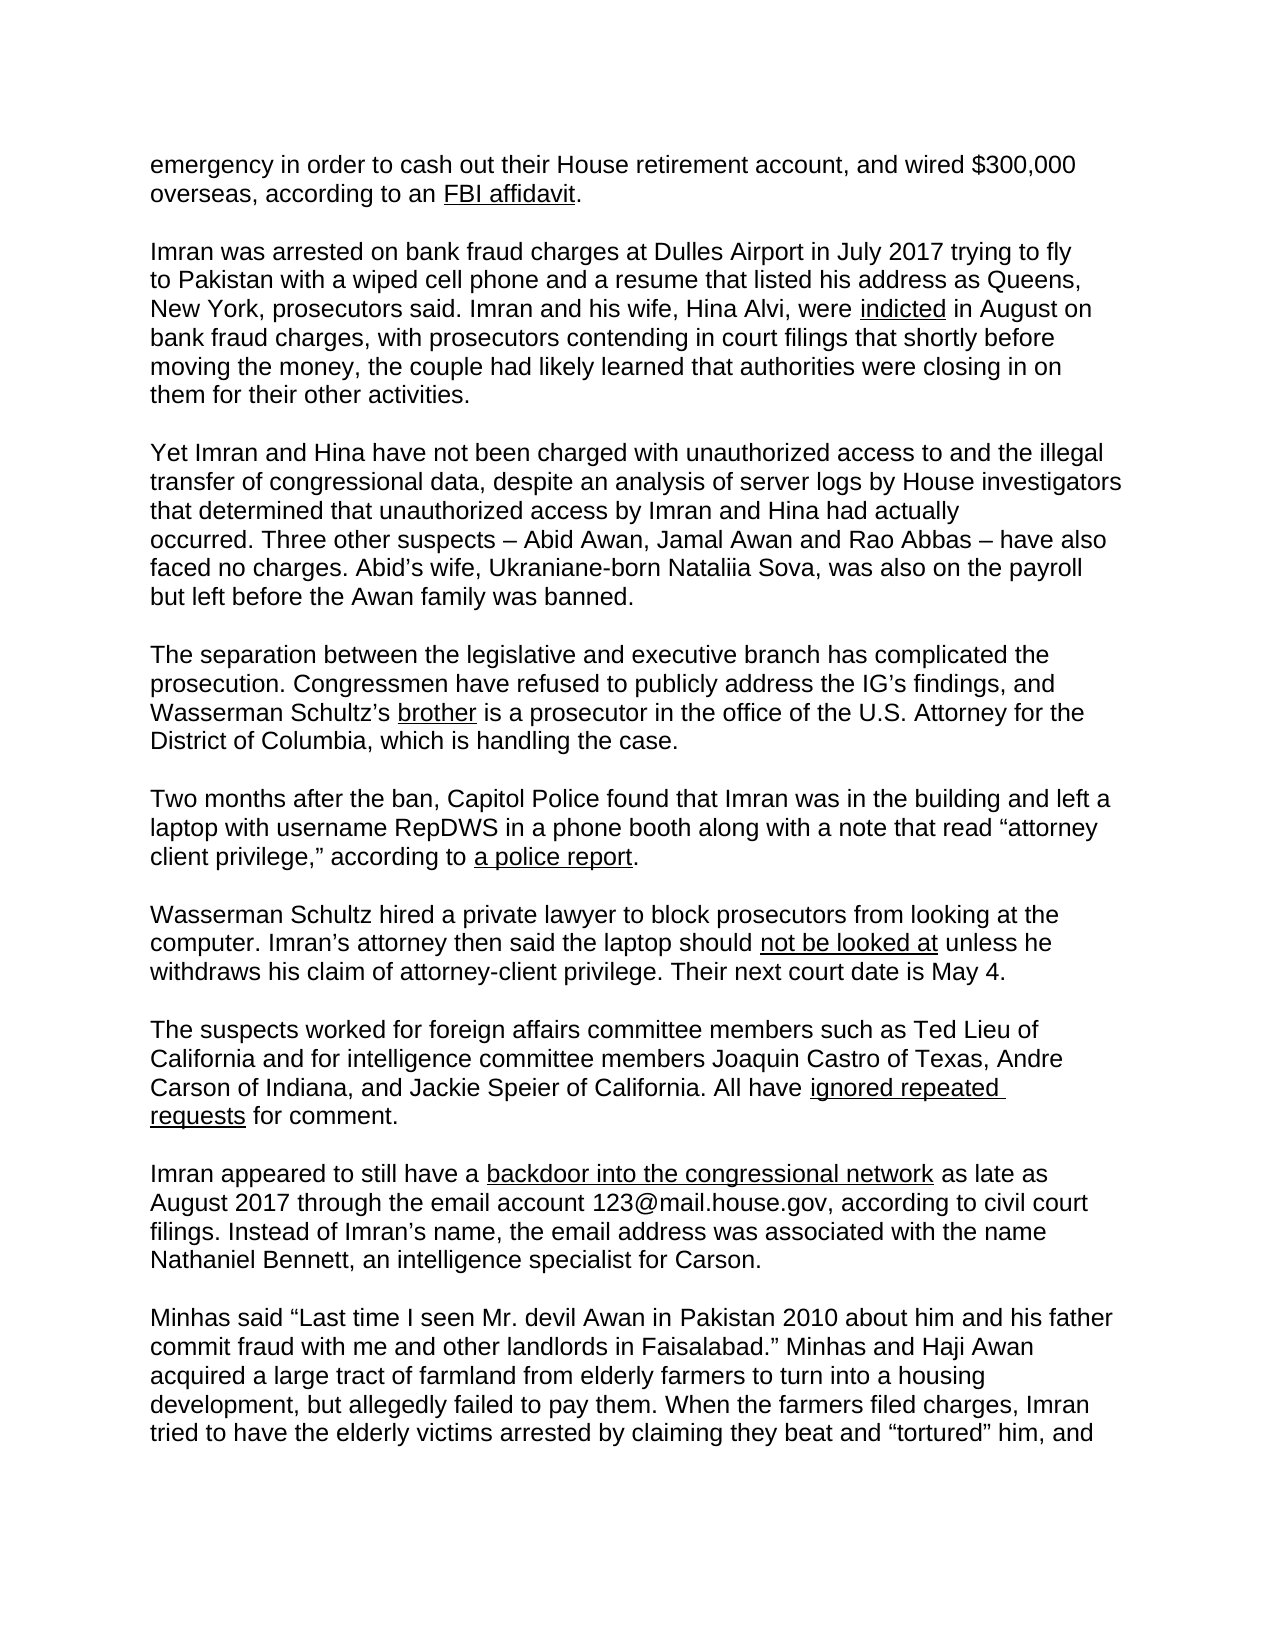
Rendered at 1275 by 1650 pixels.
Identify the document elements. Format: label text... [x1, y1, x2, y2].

text Imran appeared to still have a backdoor into the congressional network as late as August 2017 through the email account 123@mail.house.gov, according to civil court filings. Instead of Imran’s name, the email address was associated with the name Nathaniel Bennett, an intelligence specialist for Carson. [150, 1159, 1125, 1274]
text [150, 150, 1125, 207]
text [150, 1303, 1125, 1447]
text Two months after the ban, Capitol Police found that Imran was in the building and left a laptop with username RepDWS in a phone booth along with a note that read “attorney client privilege,” according to a police report. [150, 784, 1125, 870]
text The suspects worked for foreign affairs committee members such as Ted Lieu of California and for intelligence committee members Joaquin Castro of Texas, Andre Carson of Indiana, and Jackie Speier of California. All have ignored repeated requests for comment. [150, 1015, 1125, 1130]
text Imran was arrested on bank fraud charges at Dulles Airport in July 2017 trying to fly to Pakistan with a wiped cell phone and a resume that listed his address as Queens, New York, prosecutors said. Imran and his wife, Hina Alvi, were indicted in August on bank fraud charges, with prosecutors contending in court filings that shortly before moving the money, the couple had likely learned that authorities were closing in on them for their other activities. [150, 237, 1125, 409]
text Wasserman Schultz hired a private lawyer to block prosecutors from looking at the computer. Imran’s attorney then said the laptop should not be looked at unless he withdraws his claim of attorney-client privilege. Their next court date is May 4. [150, 899, 1125, 986]
text Yet Imran and Hina have not been charged with unauthorized access to and the illegal transfer of congressional data, despite an analysis of server logs by House investigators that determined that unauthorized access by Imran and Hina had actually occurred. Three other suspects – Abid Awan, Jamal Awan and Rao Abbas – have also faced no charges. Abid’s wife, Ukraniane-born Nataliia Sova, was also on the payroll but left before the Awan family was banned. [150, 438, 1125, 611]
text The separation between the legislative and executive branch has complicated the prosecution. Congressmen have refused to publicly address the IG’s findings, and Wasserman Schultz’s brother is a prosecutor in the office of the U.S. Attorney for the District of Columbia, which is handling the case. [150, 640, 1125, 755]
